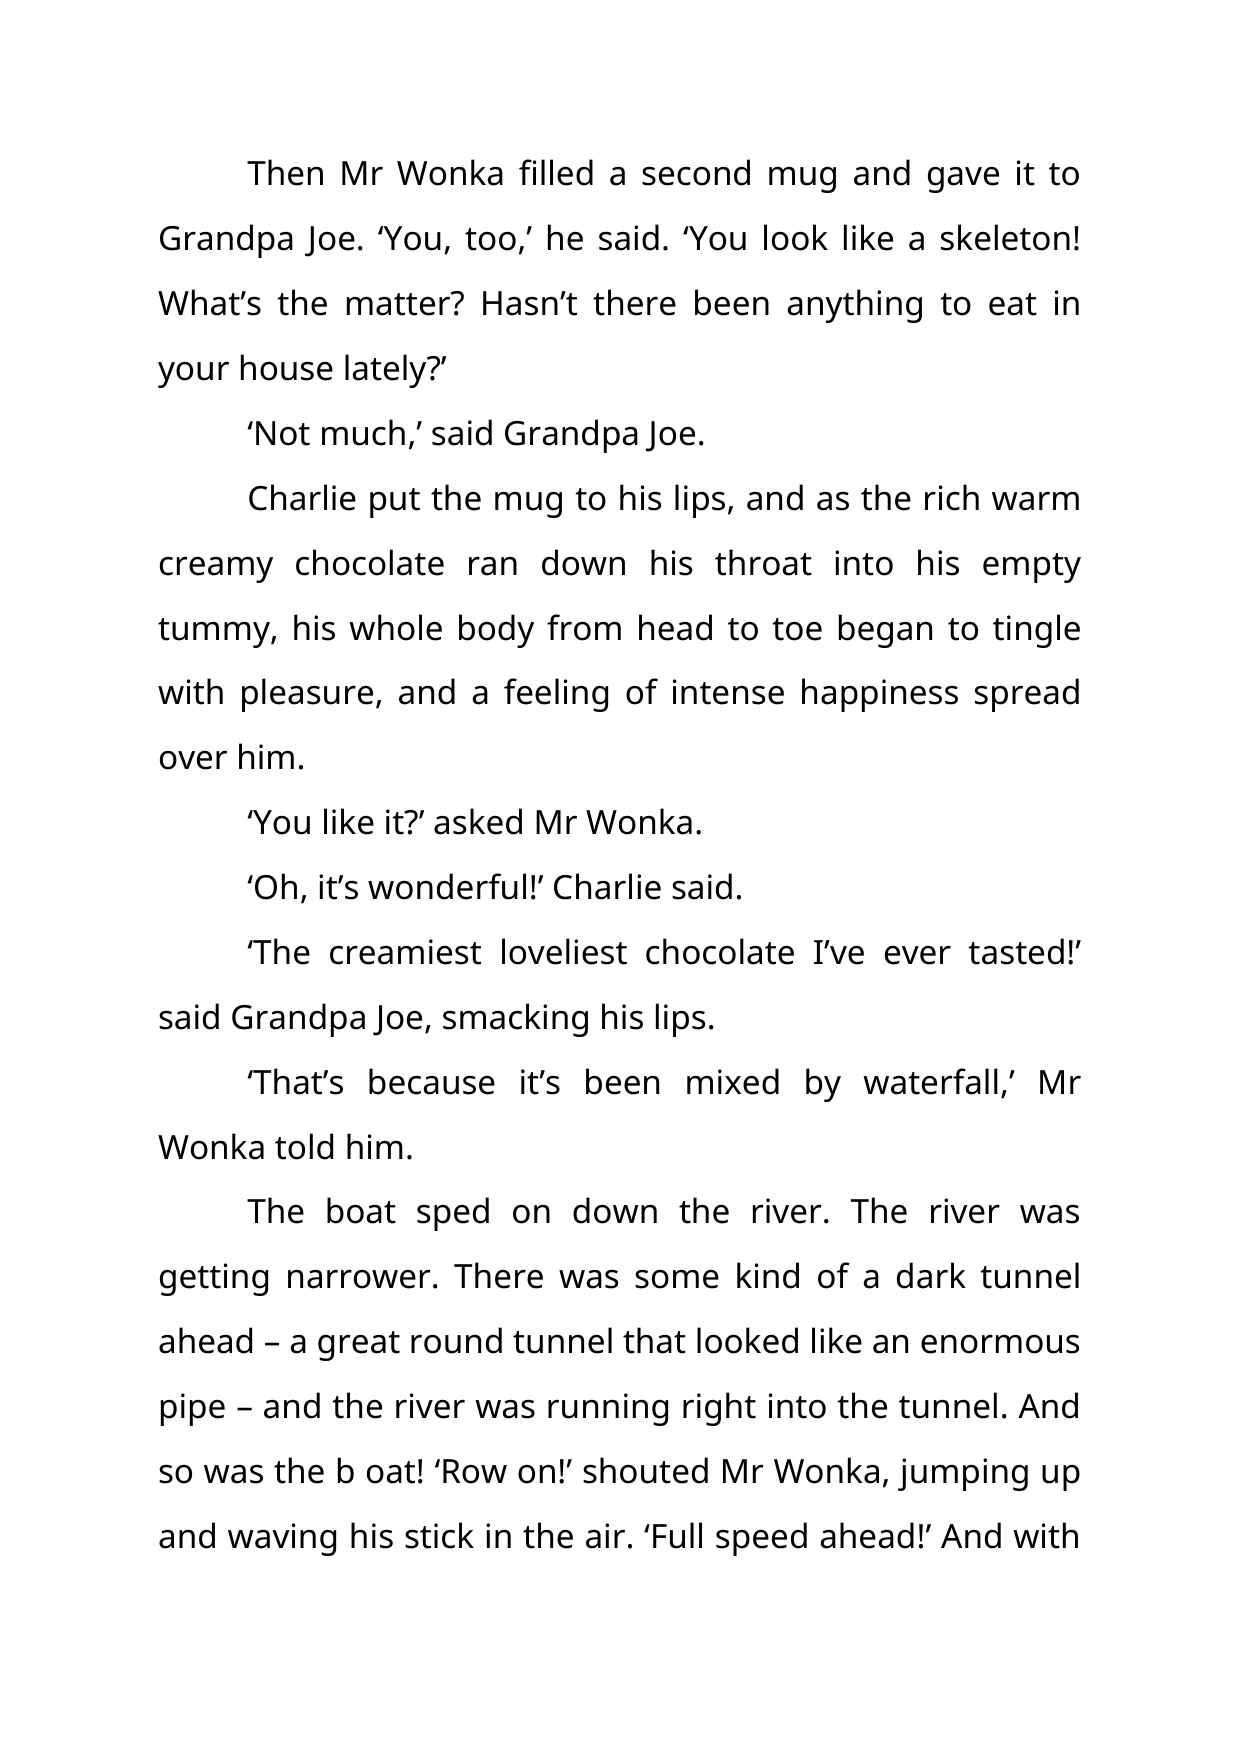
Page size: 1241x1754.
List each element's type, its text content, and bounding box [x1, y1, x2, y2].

text Then Mr Wonka filled a second mug and gave it to Grandpa Joe. ‘You, too,’ he said. ‘You look like a skeleton! What’s the matter? Hasn’t there been anything to eat in your house lately?’ [158, 150, 1082, 390]
text ‘Not much,’ said Grandpa Joe. [158, 409, 1082, 455]
text ‘You like it?’ asked Mr Wonka. [158, 799, 1082, 844]
text ‘The creamiest loveliest chocolate I’ve ever tasted!’ said Grandpa Joe, smacking his lips. [158, 929, 1082, 1039]
text ‘Oh, it’s wonderful!’ Charlie said. [158, 864, 1082, 909]
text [158, 1188, 1082, 1558]
text Charlie put the mug to his lips, and as the rich warm creamy chocolate ran down his throat into his empty tummy, his whole body from head to toe began to tingle with pleasure, and a feeling of intense happiness spread over him. [158, 474, 1082, 779]
text ‘That’s because it’s been mixed by waterfall,’ Mr Wonka told him. [158, 1058, 1082, 1169]
